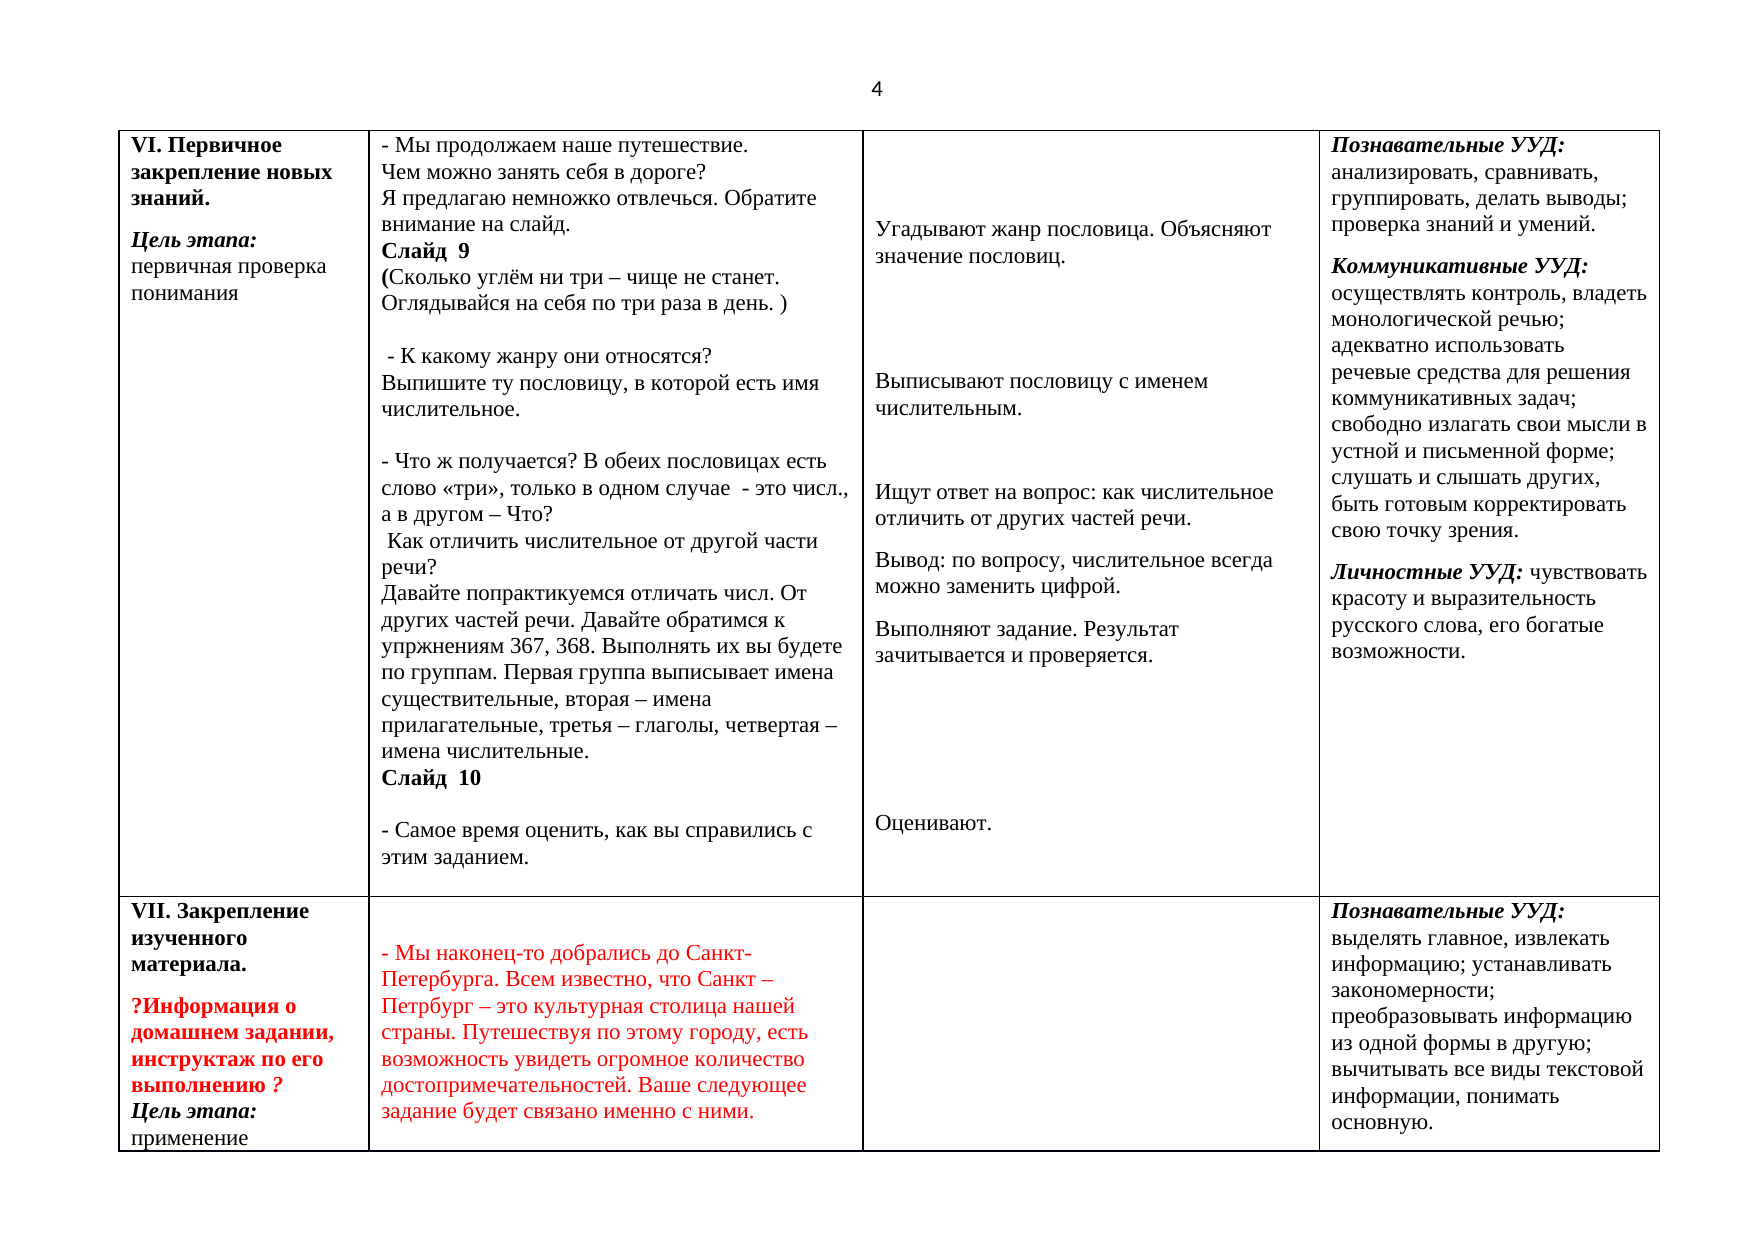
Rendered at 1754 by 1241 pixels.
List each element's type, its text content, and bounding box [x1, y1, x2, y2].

table_cell [864, 897, 1319, 1150]
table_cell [370, 897, 862, 1150]
table_cell Угадывают жанр пословица. Объясняют значение пословиц. Выписывают пословицу с именем числительным. Ищут ответ на вопрос: как числительное отличить от других частей речи. Вывод: по вопросу, числительное всегда можно заменить цифрой. Выполняют задание. Результат зачитывается и проверяется. Оценивают. [864, 131, 1319, 896]
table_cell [1320, 897, 1659, 1150]
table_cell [120, 897, 368, 1150]
table_cell - Мы продолжаем наше путешествие. Чем можно занять себя в дороге? Я предлагаю немножко отвлечься. Обратите внимание на слайд. Слайд 9 (Сколько углём ни три – чище не станет. Оглядывайся на себя по три раза в день. ) - К какому жанру они относятся? Выпишите ту пословицу, в которой есть имя числительное. - Что ж получается? В обеих пословицах есть слово «три», только в одном случае - это числ., а в другом – Что? Как отличить числительное от другой части речи? Давайте попрактикуемся отличать числ. От других частей речи. Давайте обратимся к упржнениям 367, 368. Выполнять их вы будете по группам. Первая группа выписывает имена существительные, вторая – имена прилагательные, третья – глаголы, четвертая – имена числительные. Слайд 10 - Самое время оценить, как вы справились с этим заданием. [370, 131, 862, 896]
table_cell Познавательные УУД: анализировать, сравнивать, группировать, делать выводы; проверка знаний и умений. Коммуникативные УУД: осуществлять контроль, владеть монологической речью; адекватно использовать речевые средства для решения коммуникативных задач; свободно излагать свои мысли в устной и письменной форме; слушать и слышать других, быть готовым корректировать свою точку зрения. Личностные УУД: чувствовать красоту и выразительность русского слова, его богатые возможности. [1320, 131, 1659, 896]
table_cell VI. Первичное закрепление новых знаний. Цель этапа: первичная проверка понимания [120, 131, 368, 896]
